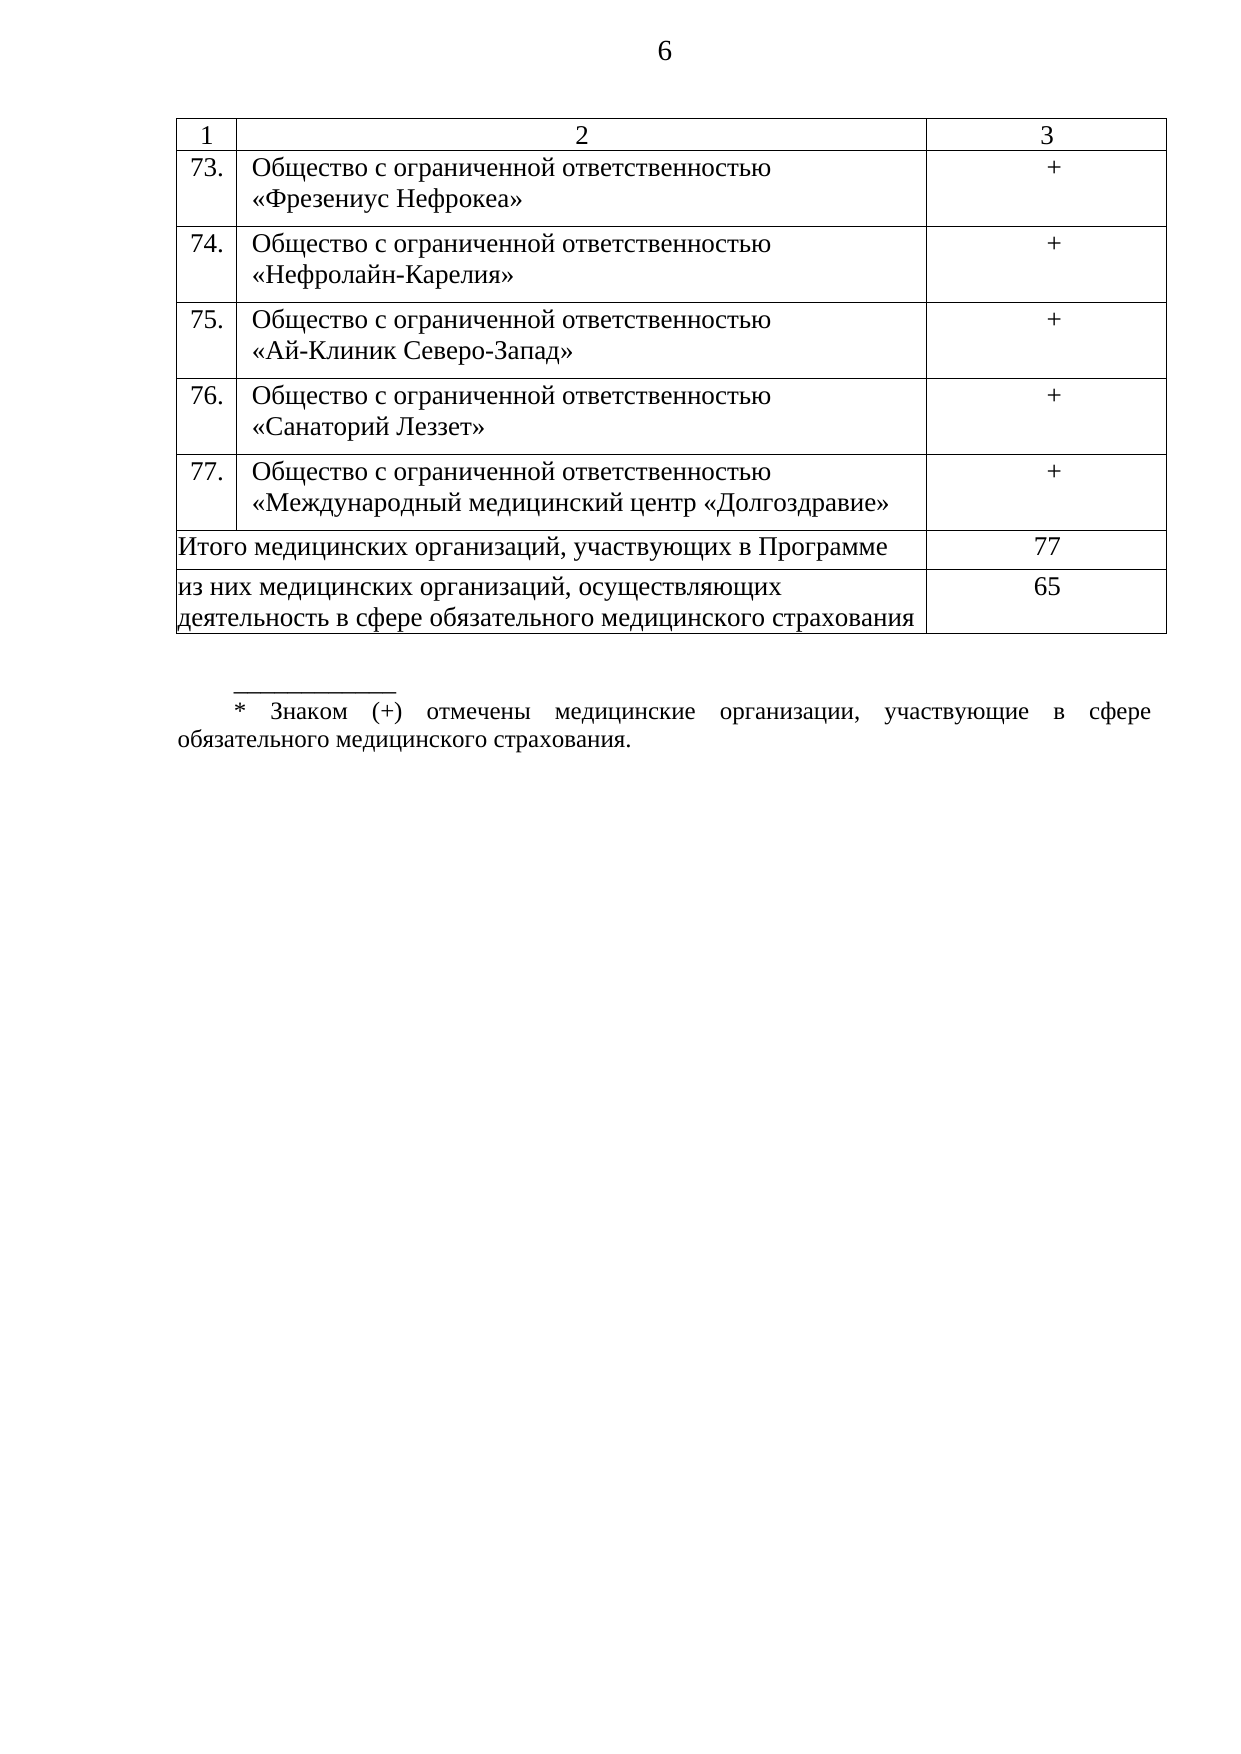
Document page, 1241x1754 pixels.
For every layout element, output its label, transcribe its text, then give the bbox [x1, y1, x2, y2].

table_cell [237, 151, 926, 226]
text * Знаком (+) отмечены медицинские организации, участвующие в сфере обязательного медицинского страхования. [177, 696, 1152, 753]
text ____________ [177, 665, 1152, 696]
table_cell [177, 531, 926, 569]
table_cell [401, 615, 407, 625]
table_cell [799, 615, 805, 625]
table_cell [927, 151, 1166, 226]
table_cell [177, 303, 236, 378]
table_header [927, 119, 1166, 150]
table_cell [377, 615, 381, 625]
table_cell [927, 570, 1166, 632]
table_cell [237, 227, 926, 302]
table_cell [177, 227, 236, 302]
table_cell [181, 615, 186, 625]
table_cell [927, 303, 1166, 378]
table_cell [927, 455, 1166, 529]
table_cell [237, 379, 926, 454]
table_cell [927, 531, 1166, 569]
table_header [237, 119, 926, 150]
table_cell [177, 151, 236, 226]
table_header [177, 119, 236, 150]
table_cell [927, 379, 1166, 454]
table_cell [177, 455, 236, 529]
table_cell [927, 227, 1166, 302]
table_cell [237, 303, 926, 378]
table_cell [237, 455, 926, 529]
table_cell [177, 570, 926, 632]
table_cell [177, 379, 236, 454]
